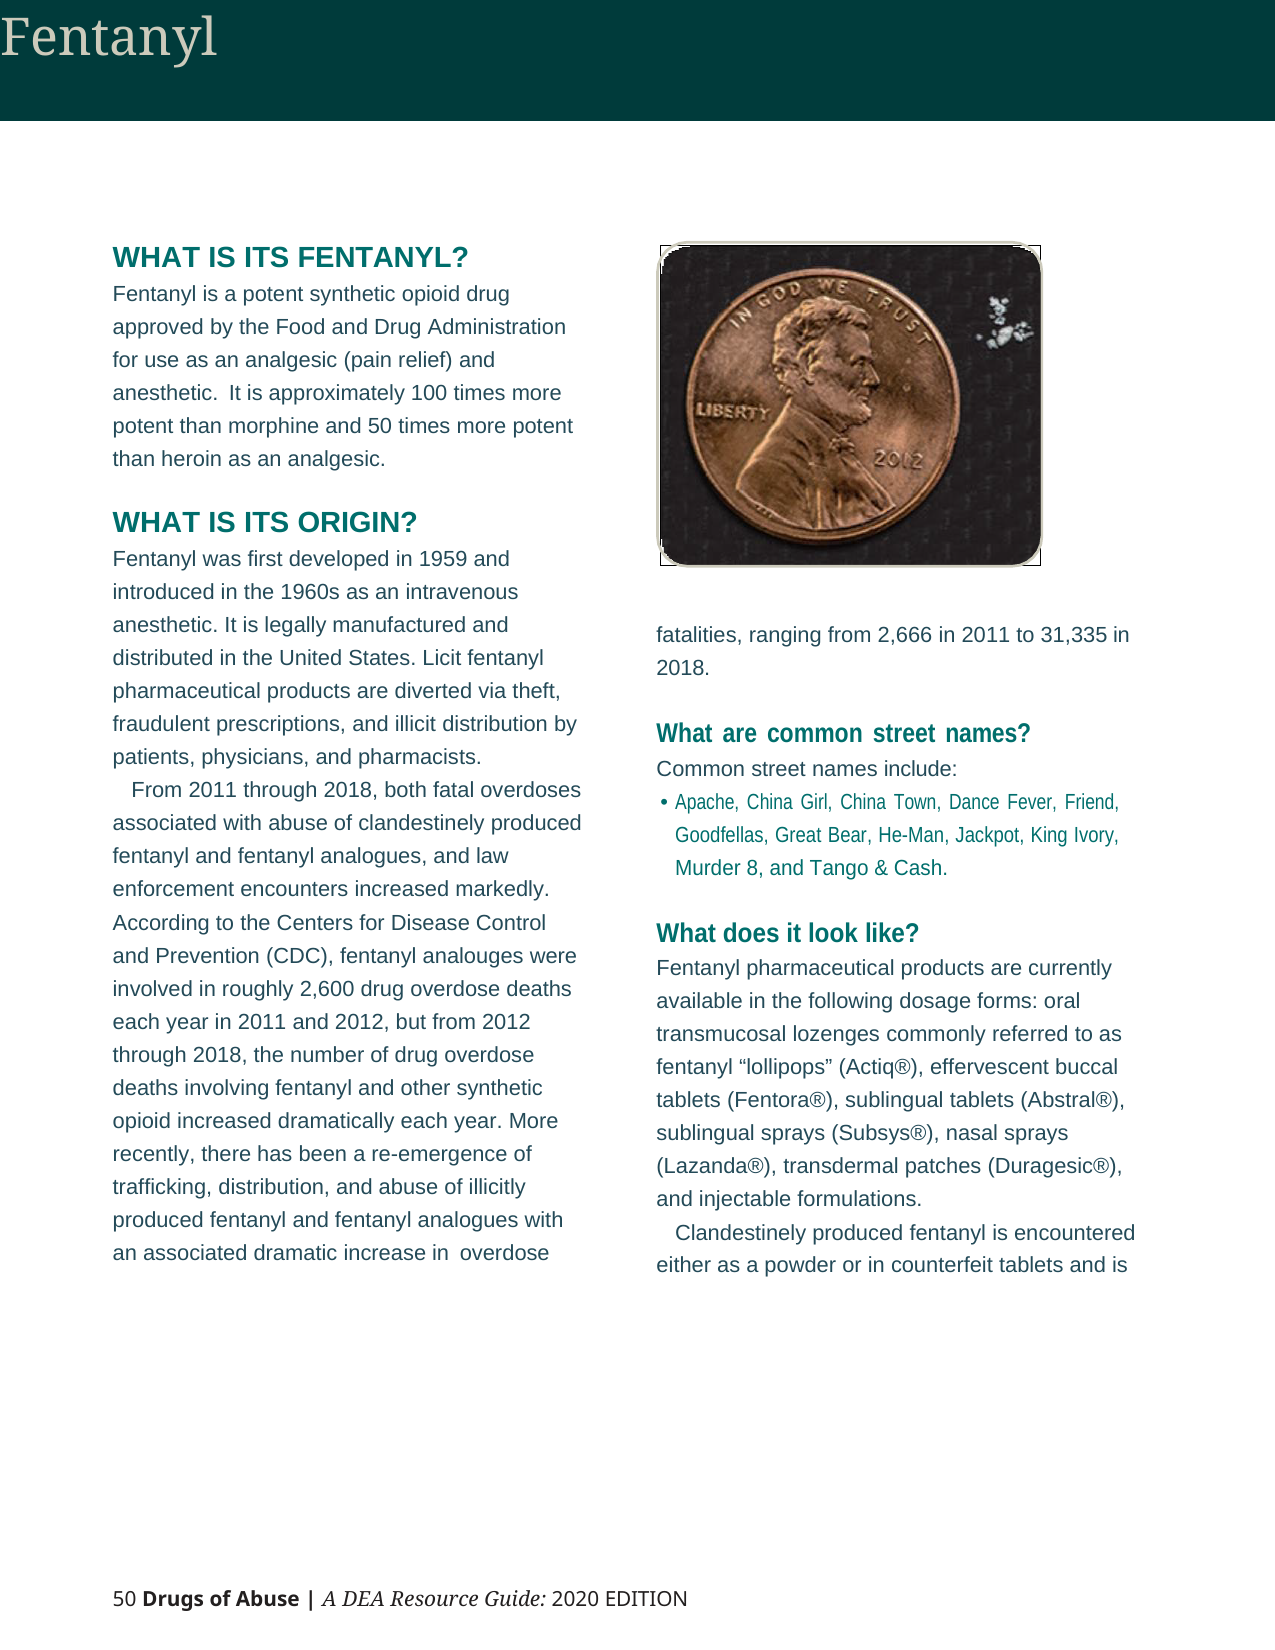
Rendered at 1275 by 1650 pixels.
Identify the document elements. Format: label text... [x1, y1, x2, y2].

text Fentanyl is a potent synthetic opioid drug approved by the Food and Drug Administration for use as an analgesic (pain relief) and anesthetic. It is approximately 100 times more potent than morphine and 50 times more potent than heroin as an analgesic. [112, 281, 596, 471]
subtitle WHAT IS ITS FENTANYL? [112, 240, 1275, 274]
text 50 Drugs of Abuse | A DEA Resource Guide: 2020 EDITION [112, 1584, 1275, 1613]
text From 2011 through 2018, both fatal overdoses associated with abuse of clandestinely produced fentanyl and fentanyl analogues, and law enforcement encounters increased markedly. [112, 777, 582, 901]
list Apache, China Girl, China Town, Dance Fever, Friend, Goodfellas, Great Bear, He-Man, Jackpot, King Ivory, Murder 8, and Tango & Cash. [660, 789, 1119, 880]
text Fentanyl pharmaceutical products are currently available in the following dosage forms: oral transmucosal lozenges commonly referred to as fentanyl “lollipops” (Actiq®), effervescent buccal tablets (Fentora®), sublingual tablets (Abstral®), sublingual sprays (Subsys®), nasal sprays (Lazanda®), transdermal patches (Duragesic®), and injectable formulations. [656, 955, 1156, 1211]
text Clandestinely produced fentanyl is encountered either as a powder or in counterfeit tablets and is [656, 1219, 1156, 1277]
subtitle What are common street names? [656, 717, 1275, 748]
picture [661, 274, 1040, 564]
picture [1027, 552, 1040, 565]
text Fentanyl was first developed in 1959 and introduced in the 1960s as an intravenous anesthetic. It is legally manufactured and distributed in the United States. Licit fentanyl pharmaceutical products are diverted via theft, fraudulent prescriptions, and illicit distribution by patients, physicians, and pharmacists. [112, 546, 582, 769]
text Common street names include: [656, 756, 1275, 781]
subtitle What does it look like? [656, 917, 1275, 948]
picture [661, 555, 673, 565]
text 2018. [656, 655, 1275, 680]
subtitle WHAT IS ITS ORIGIN? [112, 505, 582, 539]
text fatalities, ranging from 2,666 in 2011 to 31,335 in [656, 622, 1275, 647]
text According to the Centers for Disease Control and Prevention (CDC), fentanyl analouges were involved in roughly 2,600 drug overdose deaths each year in 2011 and 2012, but from 2012 through 2018, the number of drug overdose deaths involving fentanyl and other synthetic opioid increased dramatically each year. More recently, there has been a re-emergence of trafficking, distribution, and abuse of illicitly produced fentanyl and fentanyl analogues with an associated dramatic increase in overdose [112, 909, 581, 1265]
